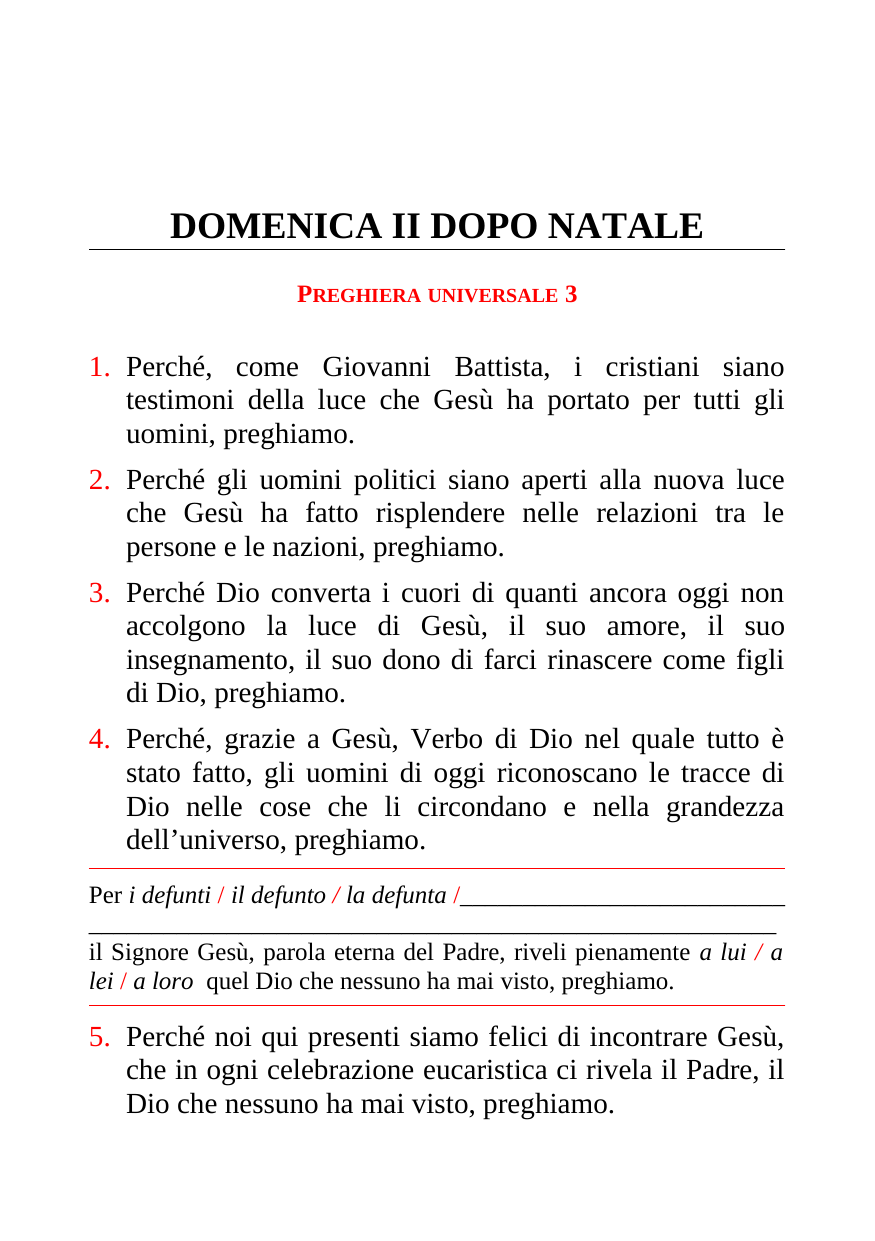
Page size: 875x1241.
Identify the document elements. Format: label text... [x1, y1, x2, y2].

list Perché Dio converta i cuori di quanti ancora oggi non accolgono la luce di Gesù, il suo amore, il suo insegnamento, il suo dono di farci rinascere come figli di Dio, preghiamo. [89, 575, 785, 709]
subtitle Preghiera universale 3 [89, 279, 785, 307]
text Per i defunti / il defunto / la defunta /__________________________ _______________________________________________________ il Signore Gesù, parola eterna del Padre, riveli pienamente a lui / a lei / a loro quel Dio che nessuno ha mai visto, preghiamo. [89, 869, 785, 1005]
text DOMENICA II DOPO NATALE [89, 204, 785, 249]
list Perché, come Giovanni Battista, i cristiani siano testimoni della luce che Gesù ha portato per tutti gli uomini, preghiamo. [89, 349, 785, 449]
list Perché, grazie a Gesù, Verbo di Dio nel quale tutto è stato fatto, gli uomini di oggi riconoscano le tracce di Dio nelle cose che li circondano e nella grandezza dell’universo, preghiamo. [89, 722, 785, 856]
list Perché gli uomini politici siano aperti alla nuova luce che Gesù ha fatto risplendere nelle relazioni tra le persone e le nazioni, preghiamo. [89, 462, 785, 562]
list Perché noi qui presenti siamo felici di incontrare Gesù, che in ogni celebrazione eucaristica ci rivela il Padre, il Dio che nessuno ha mai visto, preghiamo. [89, 1019, 785, 1119]
